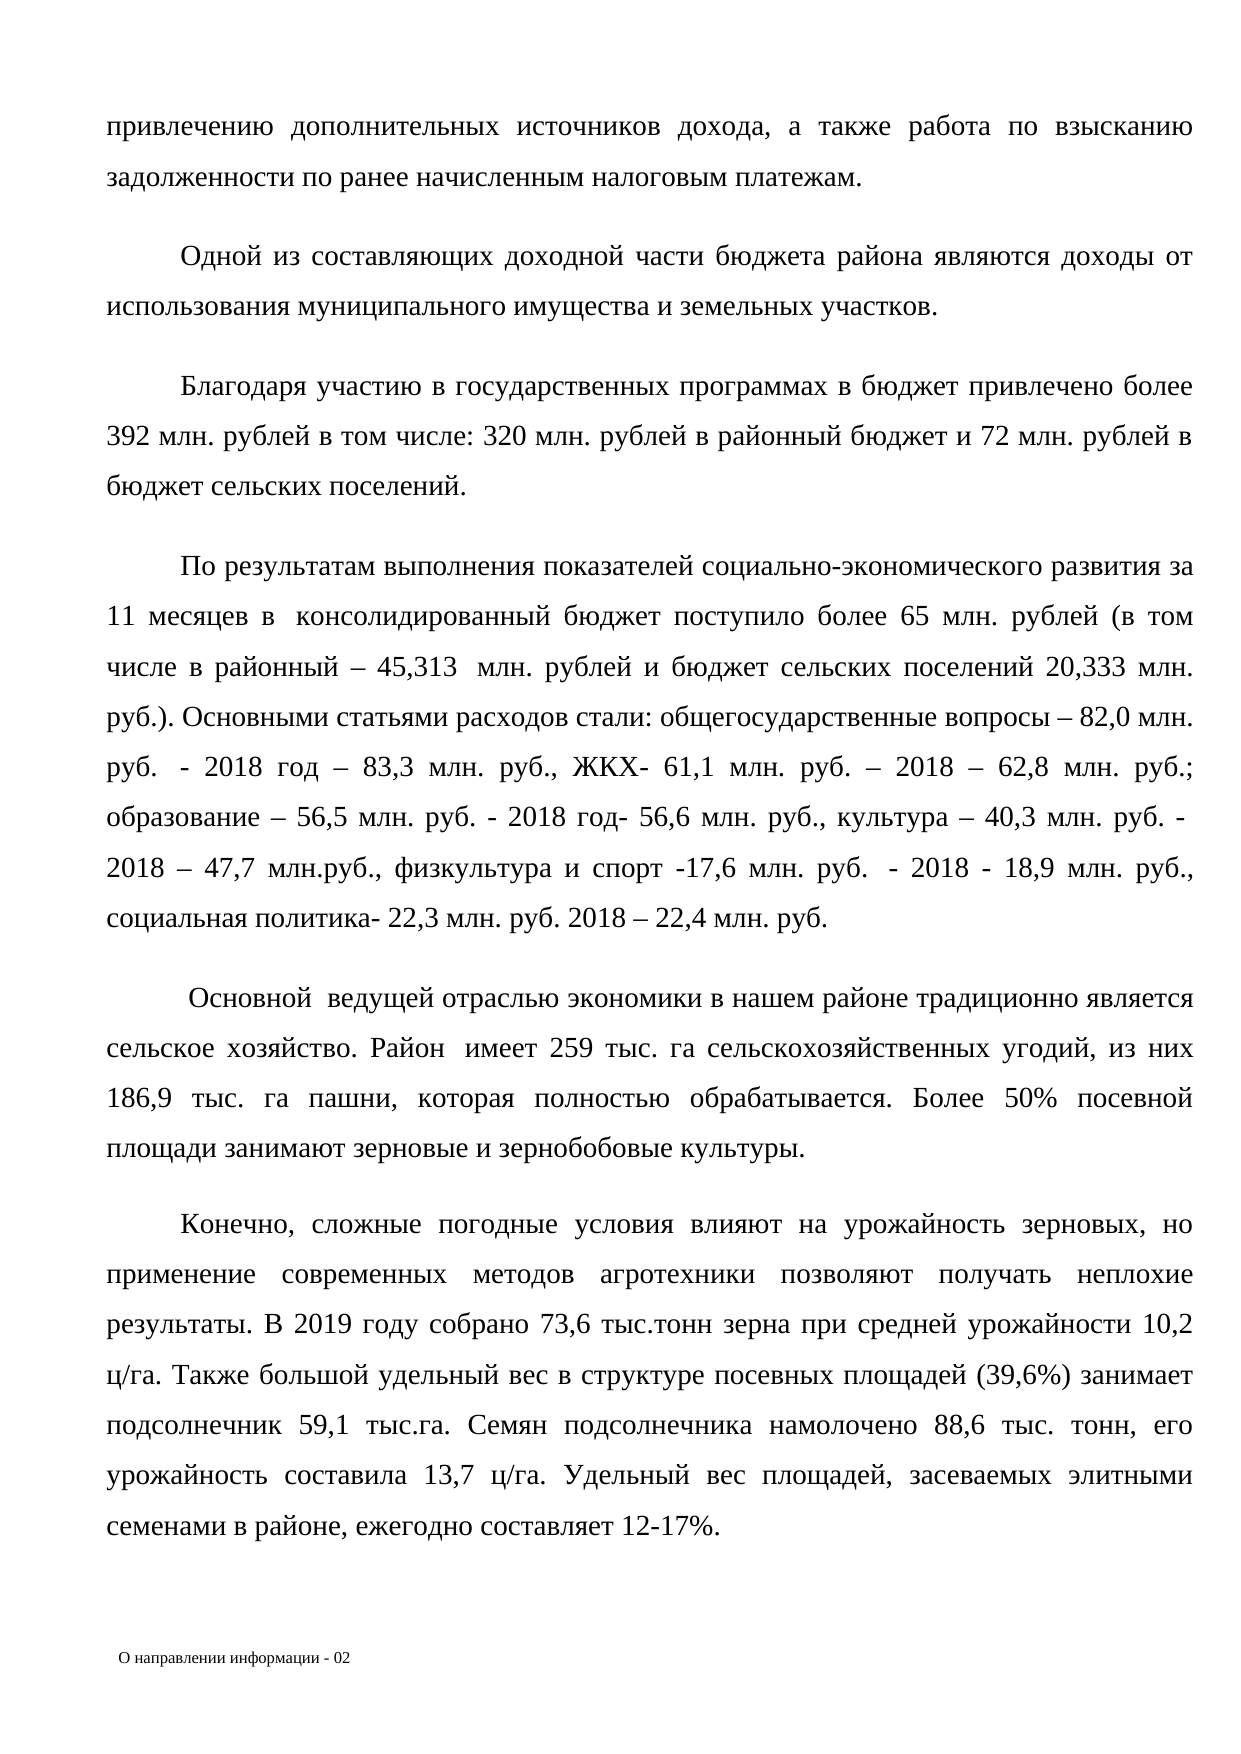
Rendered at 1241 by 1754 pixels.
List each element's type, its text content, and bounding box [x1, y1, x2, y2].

text Одной из составляющих доходной части бюджета района являются доходы от использования муниципального имущества и земельных участков. [106, 238, 1194, 322]
text Основной ведущей отраслью экономики в нашем районе традиционно является сельское хозяйство. Район имеет 259 тыс. га сельскохозяйственных угодий, из них 186,9 тыс. га пашни, которая полностью обрабатывается. Более 50% посевной площади занимают зерновые и зернобобовые культуры. [106, 980, 1194, 1164]
text По результатам выполнения показателей социально-экономического развития за 11 месяцев в консолидированный бюджет поступило более 65 млн. рублей (в том числе в районный – 45,313 млн. рублей и бюджет сельских поселений 20,333 млн. руб.). Основными статьями расходов стали: общегосударственные вопросы – 82,0 млн. руб. - 2018 год – 83,3 млн. руб., ЖКХ- 61,1 млн. руб. – 2018 – 62,8 млн. руб.; образование – 56,5 млн. руб. - 2018 год- 56,6 млн. руб., культура – 40,3 млн. руб. - 2018 – 47,7 млн.руб., физкультура и спорт -17,6 млн. руб. - 2018 - 18,9 млн. руб., социальная политика- 22,3 млн. руб. 2018 – 22,4 млн. руб. [106, 548, 1194, 934]
text Конечно, сложные погодные условия влияют на урожайность зерновых, но применение современных методов агротехники позволяют получать неплохие результаты. В 2019 году собрано 73,6 тыс.тонн зерна при средней урожайности 10,2 ц/га. Также большой удельный вес в структуре посевных площадей (39,6%) занимает подсолнечник 59,1 тыс.га. Семян подсолнечника намолочено 88,6 тыс. тонн, его урожайность составила 13,7 ц/га. Удельный вес площадей, засеваемых элитными семенами в районе, ежегодно составляет 12-17%. [106, 1206, 1194, 1541]
text Благодаря участию в государственных программах в бюджет привлечено более 392 млн. рублей в том числе: 320 млн. рублей в районный бюджет и 72 млн. рублей в бюджет сельских поселений. [106, 368, 1194, 502]
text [106, 108, 1194, 192]
